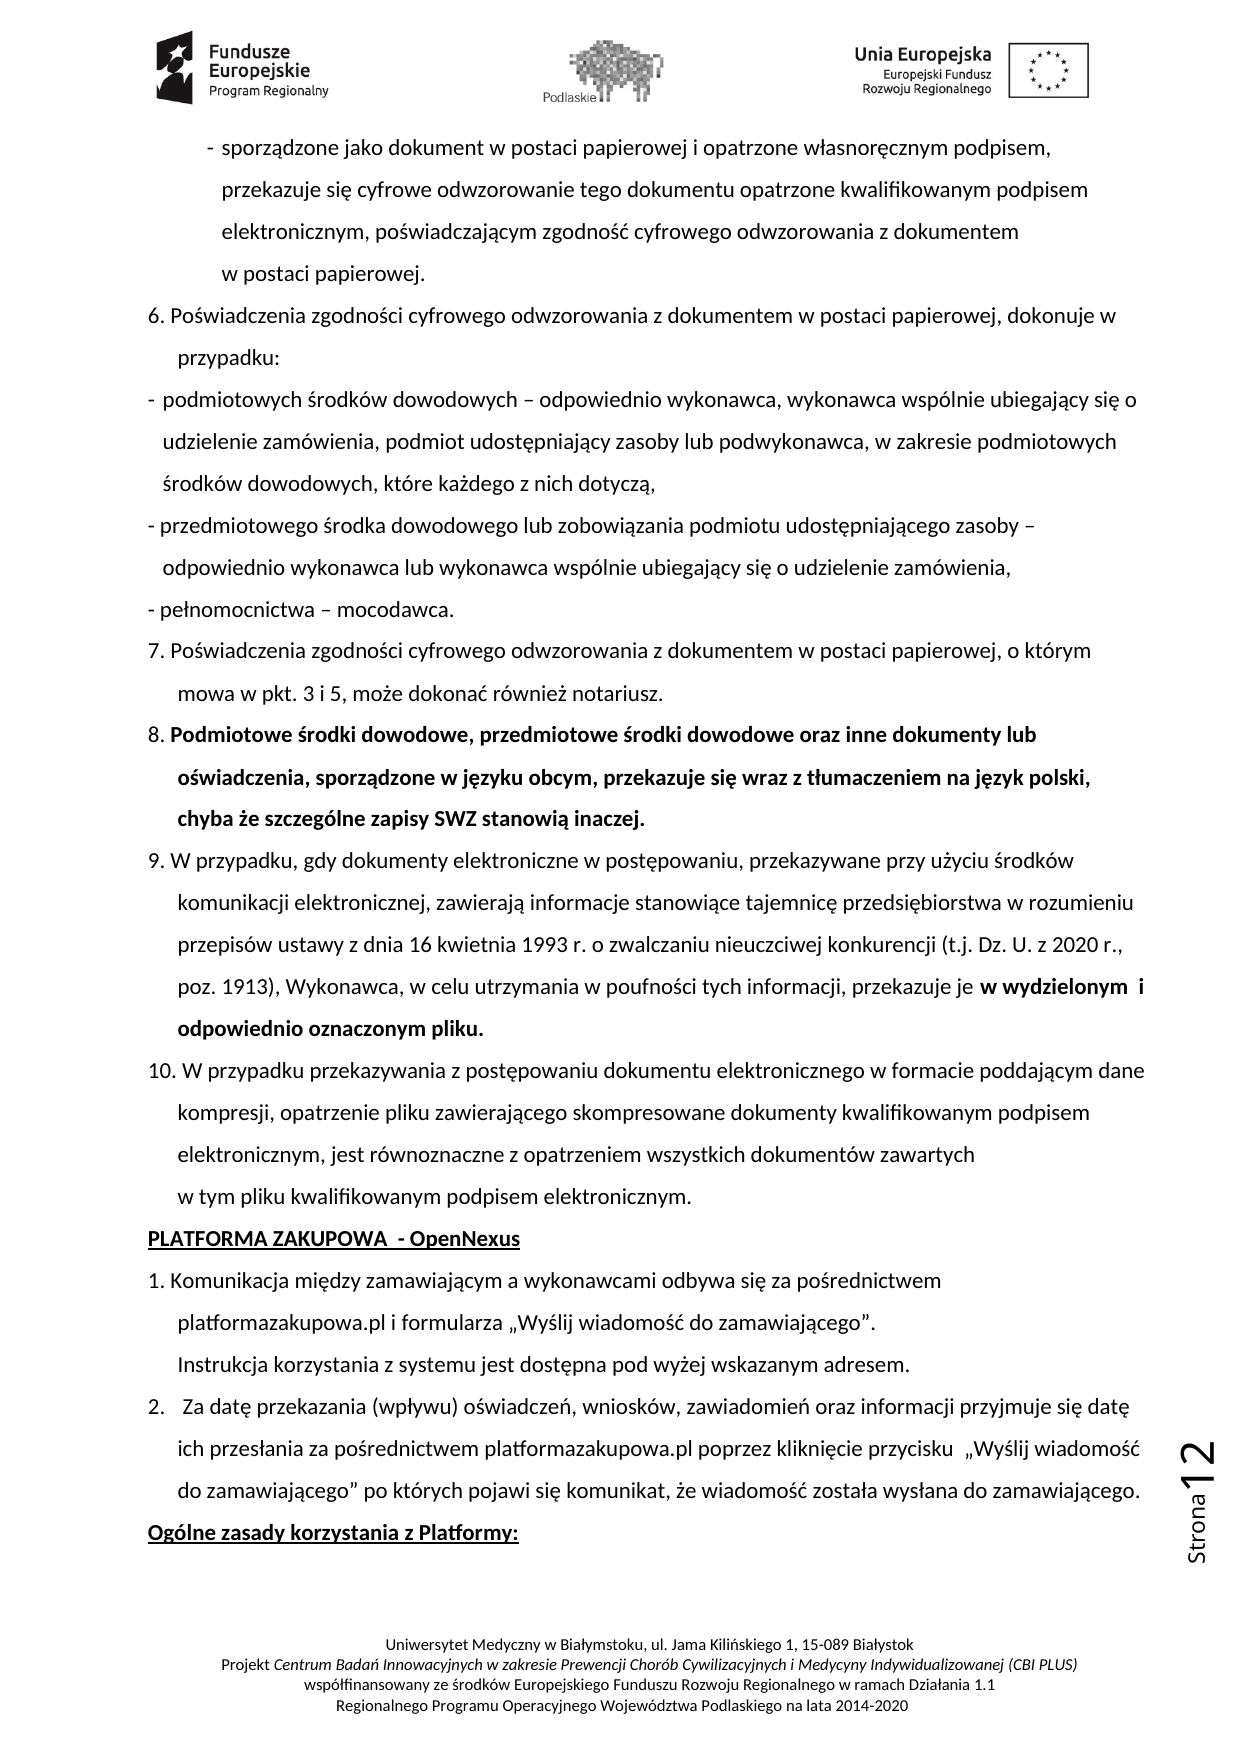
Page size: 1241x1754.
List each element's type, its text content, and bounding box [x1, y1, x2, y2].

list 1. Komunikacja między zamawiającym a wykonawcami odbywa się za pośrednictwem platformazakupowa.pl i formularza „Wyślij wiadomość do zamawiającego”. [148, 1266, 1152, 1336]
list - podmiotowych środków dowodowych – odpowiednio wykonawca, wykonawca wspólnie ubiegający się o udzielenie zamówienia, podmiot udostępniający zasoby lub podwykonawca, w zakresie podmiotowych środków dowodowych, które każdego z nich dotyczą, [148, 385, 1152, 497]
list - pełnomocnictwa – mocodawca. [148, 595, 1152, 623]
list 6. Poświadczenia zgodności cyfrowego odwzorowania z dokumentem w postaci papierowej, dokonuje w przypadku: [148, 301, 1152, 371]
list Za datę przekazania (wpływu) oświadczeń, wniosków, zawiadomień oraz informacji przyjmuje się datę ich przesłania za pośrednictwem platformazakupowa.pl poprzez kliknięcie przycisku „Wyślij wiadomość do zamawiającego” po których pojawi się komunikat, że wiadomość została wysłana do zamawiającego. [148, 1392, 1152, 1504]
list 8. Podmiotowe środki dowodowe, przedmiotowe środki dowodowe oraz inne dokumenty lub oświadczenia, sporządzone w języku obcym, przekazuje się wraz z tłumaczeniem na język polski, chyba że szczególne zapisy SWZ stanowią inaczej. [148, 721, 1152, 833]
text Instrukcja korzystania z systemu jest dostępna pod wyżej wskazanym adresem. [177, 1350, 1152, 1378]
text Ogólne zasady korzystania z Platformy: [148, 1518, 1152, 1546]
list 9. W przypadku, gdy dokumenty elektroniczne w postępowaniu, przekazywane przy użyciu środków komunikacji elektronicznej, zawierają informacje stanowiące tajemnicę przedsiębiorstwa w rozumieniu przepisów ustawy z dnia 16 kwietnia 1993 r. o zwalczaniu nieuczciwej konkurencji (t.j. Dz. U. z 2020 r., poz. 1913), Wykonawca, w celu utrzymania w poufności tych informacji, przekazuje je w wydzielonym i odpowiednio oznaczonym pliku. [148, 847, 1152, 1042]
list 7. Poświadczenia zgodności cyfrowego odwzorowania z dokumentem w postaci papierowej, o którym mowa w pkt. 3 i 5, może dokonać również notariusz. [148, 637, 1152, 707]
list - przedmiotowego środka dowodowego lub zobowiązania podmiotu udostępniającego zasoby – odpowiednio wykonawca lub wykonawca wspólnie ubiegający się o udzielenie zamówienia, [148, 511, 1152, 581]
list 10. W przypadku przekazywania z postępowaniu dokumentu elektronicznego w formacie poddającym dane kompresji, opatrzenie pliku zawierającego skompresowane dokumenty kwalifikowanym podpisem elektronicznym, jest równoznaczne z opatrzeniem wszystkich dokumentów zawartych w tym pliku kwalifikowanym podpisem elektronicznym. [148, 1056, 1152, 1210]
picture [147, 29, 1093, 107]
list - sporządzone jako dokument w postaci papierowej i opatrzone własnoręcznym podpisem, przekazuje się cyfrowe odwzorowanie tego dokumentu opatrzone kwalifikowanym podpisem elektronicznym, poświadczającym zgodność cyfrowego odwzorowania z dokumentem w postaci papierowej. [207, 133, 1152, 287]
list PLATFORMA ZAKUPOWA - OpenNexus [148, 1224, 1152, 1252]
